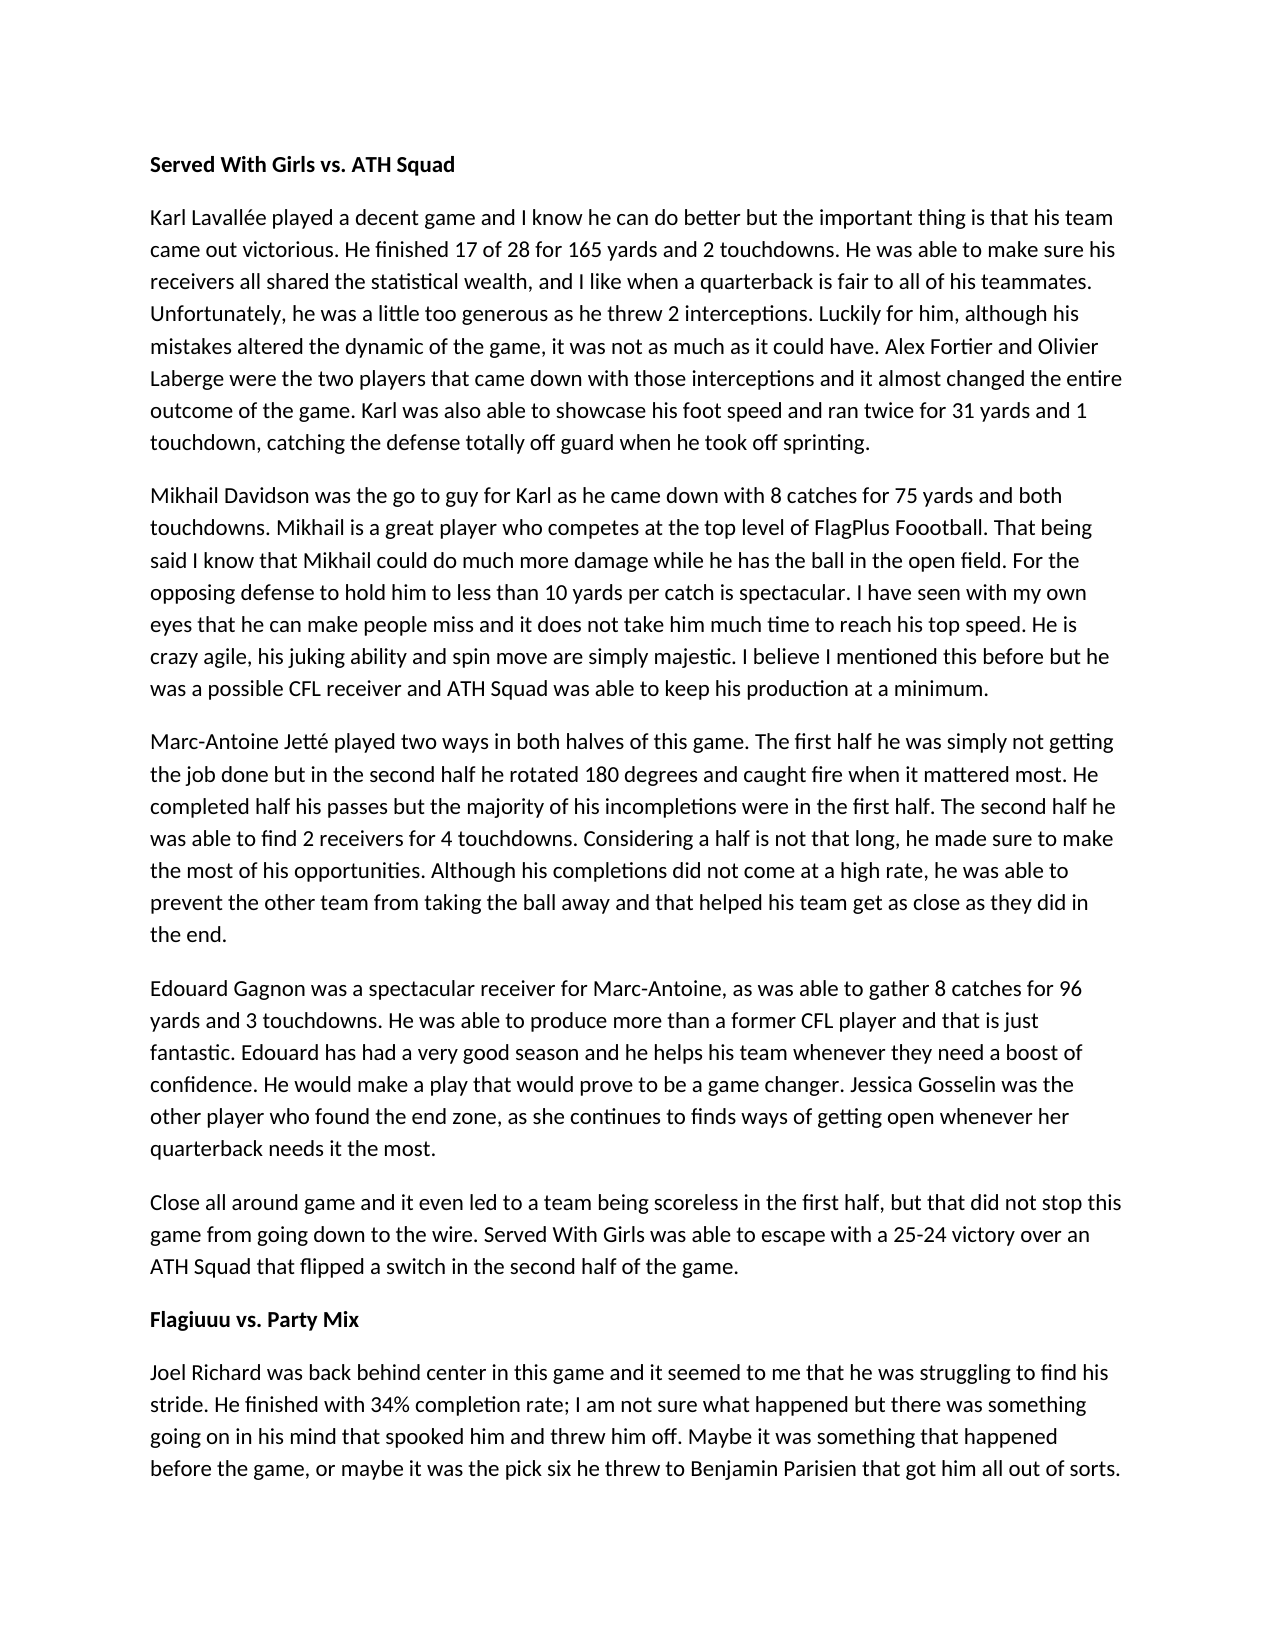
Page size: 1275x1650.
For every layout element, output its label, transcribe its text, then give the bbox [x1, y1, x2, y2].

text Close all around game and it even led to a team being scoreless in the first half, but that did not stop this game from going down to the wire. Served With Girls was able to escape with a 25-24 victory over an ATH Squad that flipped a switch in the second half of the game. [150, 1188, 1125, 1280]
text Edouard Gagnon was a spectacular receiver for Marc-Antoine, as was able to gather 8 catches for 96 yards and 3 touchdowns. He was able to produce more than a former CFL player and that is just fantastic. Edouard has had a very good season and he helps his team whenever they need a boost of confidence. He would make a play that would prove to be a game changer. Jessica Gosselin was the other player who found the end zone, as she continues to finds ways of getting open whenever her quarterback needs it the most. [150, 974, 1125, 1163]
text Marc-Antoine Jetté played two ways in both halves of this game. The first half he was simply not getting the job done but in the second half he rotated 180 degrees and caught fire when it mattered most. He completed half his passes but the majority of his incompletions were in the first half. The second half he was able to find 2 receivers for 4 touchdowns. Considering a half is not that long, he made sure to make the most of his opportunities. Although his completions did not come at a high rate, he was able to prevent the other team from taking the ball away and that helped his team get as close as they did in the end. [150, 727, 1125, 949]
text Mikhail Davidson was the go to guy for Karl as he came down with 8 catches for 75 yards and both touchdowns. Mikhail is a great player who competes at the top level of FlagPlus Foootball. That being said I know that Mikhail could do much more damage while he has the ball in the open field. For the opposing defense to hold him to less than 10 yards per catch is spectacular. I have seen with my own eyes that he can make people miss and it does not take him much time to reach his top speed. He is crazy agile, his juking ability and spin move are simply majestic. I believe I mentioned this before but he was a possible CFL receiver and ATH Squad was able to keep his production at a minimum. [150, 481, 1125, 702]
text Karl Lavallée played a decent game and I know he can do better but the important thing is that his team came out victorious. He finished 17 of 28 for 165 yards and 2 touchdowns. He was able to make sure his receivers all shared the statistical wealth, and I like when a quarterback is fair to all of his teammates. Unfortunately, he was a little too generous as he threw 2 interceptions. Luckily for him, although his mistakes altered the dynamic of the game, it was not as much as it could have. Alex Fortier and Olivier Laberge were the two players that came down with those interceptions and it almost changed the entire outcome of the game. Karl was also able to showcase his foot speed and ran twice for 31 yards and 1 touchdown, catching the defense totally off guard when he took off sprinting. [150, 203, 1125, 456]
text Flagiuuu vs. Party Mix [150, 1305, 1125, 1333]
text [150, 1358, 1125, 1483]
text Served With Girls vs. ATH Squad [150, 150, 1125, 178]
